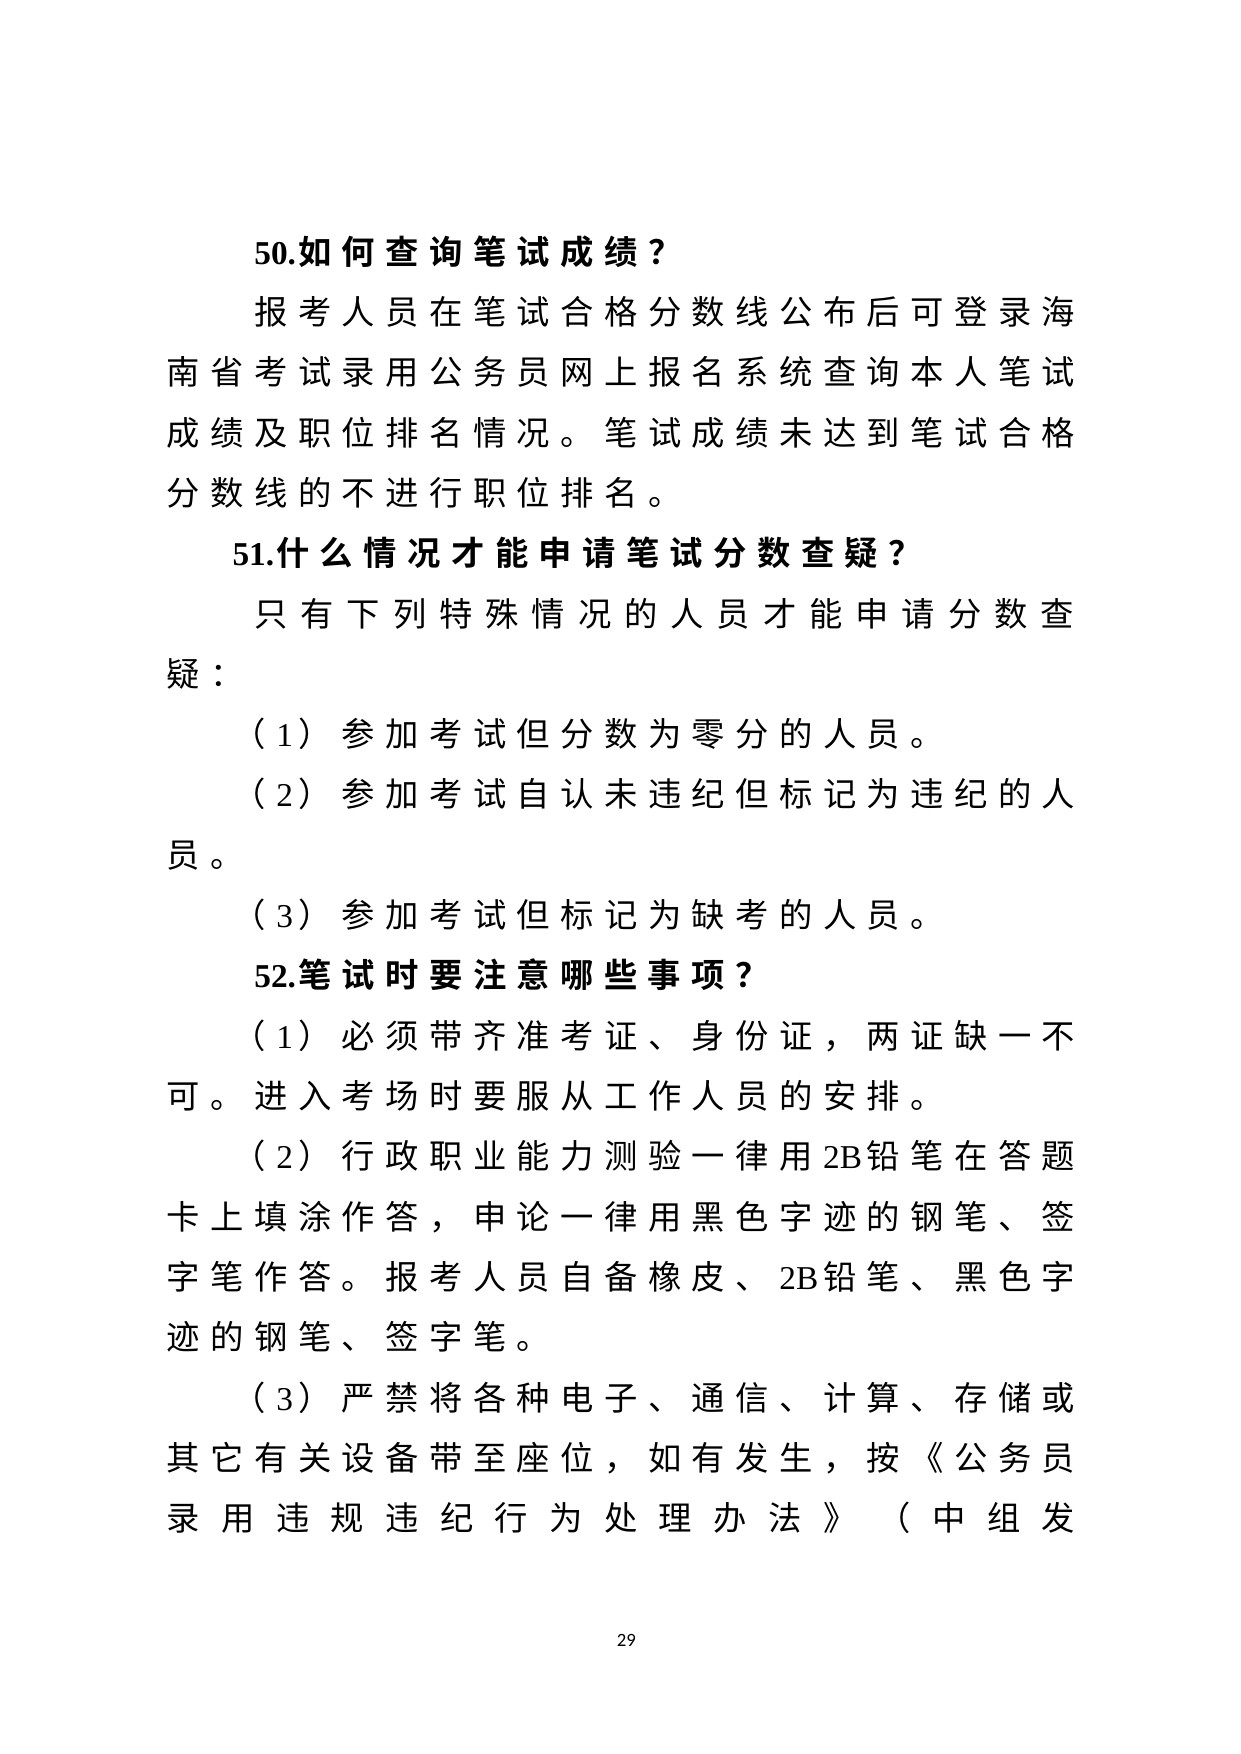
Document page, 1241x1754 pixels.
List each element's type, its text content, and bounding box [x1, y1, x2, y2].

text 52.笔试时要注意哪些事项？ [167, 943, 1085, 1003]
text （3）参加考试但标记为缺考的人员。 [167, 883, 1085, 943]
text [167, 1365, 1085, 1546]
text （2）参加考试自认未违纪但标记为违纪的人员。 [167, 762, 1085, 883]
text 报考人员在笔试合格分数线公布后可登录海南省考试录用公务员网上报名系统查询本人笔试成绩及职位排名情况。笔试成绩未达到笔试合格分数线的不进行职位排名。 [167, 280, 1085, 521]
text 50.如何查询笔试成绩？ [167, 219, 1085, 280]
text （2）行政职业能力测验一律用2B铅笔在答题卡上填涂作答，申论一律用黑色字迹的钢笔、签字笔作答。报考人员自备橡皮、2B铅笔、黑色字迹的钢笔、签字笔。 [167, 1124, 1085, 1365]
text 只有下列特殊情况的人员才能申请分数查疑： [167, 581, 1085, 702]
text （1）必须带齐准考证、身份证，两证缺一不可。进入考场时要服从工作人员的安排。 [167, 1003, 1085, 1124]
text 51.什么情况才能申请笔试分数查疑？ [210, 521, 1085, 581]
text （1）参加考试但分数为零分的人员。 [167, 702, 1085, 762]
